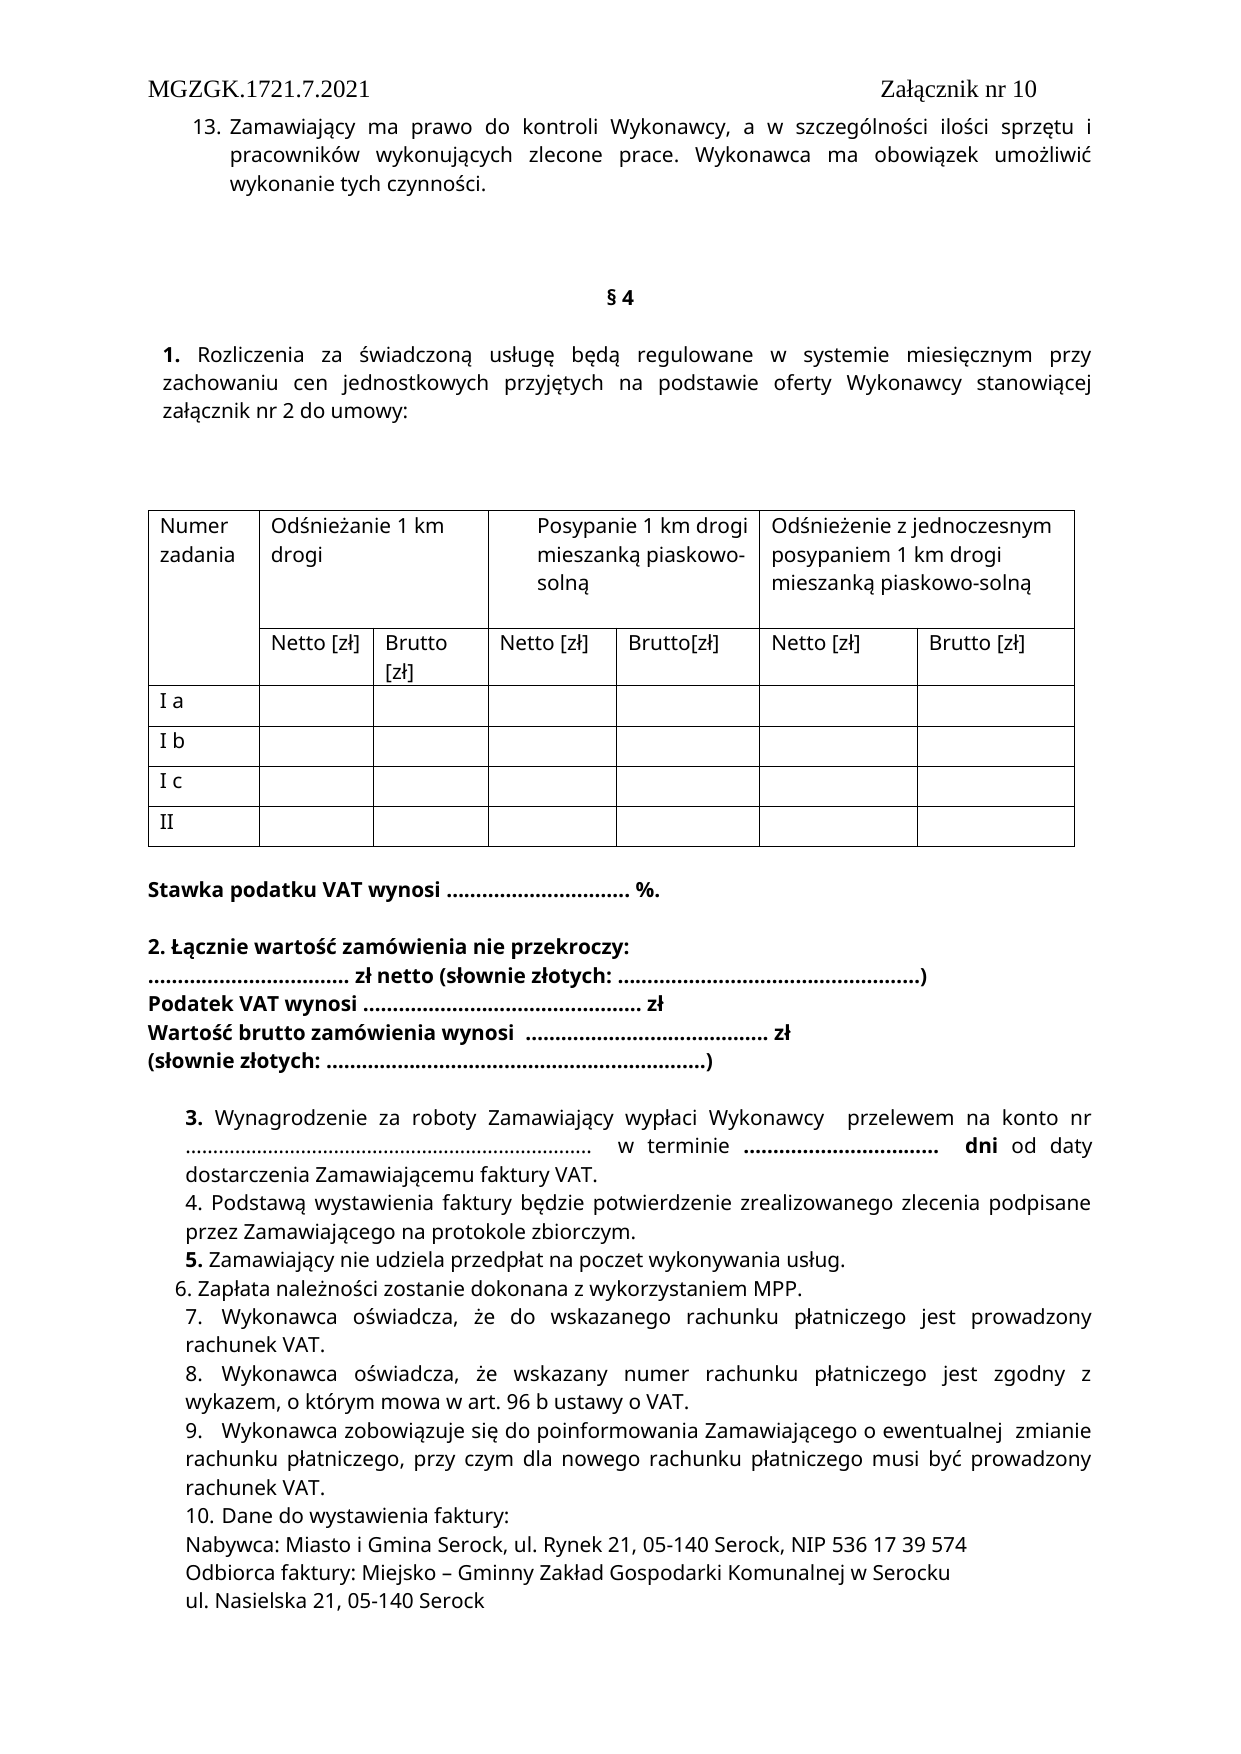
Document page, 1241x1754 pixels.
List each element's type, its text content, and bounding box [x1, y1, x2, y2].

table_cell [760, 767, 917, 806]
table_cell Netto [zł] [489, 629, 616, 685]
text ……………………………. zł netto (słownie złotych: ……………………………………………) [148, 961, 1092, 989]
table_cell [918, 686, 1074, 726]
text Stawka podatku VAT wynosi …………………………. %. [148, 875, 1092, 904]
text § 4 [148, 283, 1092, 311]
table_cell [260, 686, 373, 726]
table_cell [617, 727, 759, 766]
table_cell [918, 807, 1074, 846]
text 10. Dane do wystawienia faktury: [185, 1501, 1092, 1530]
table_cell [760, 727, 917, 766]
table_cell Brutto [zł] [918, 629, 1074, 685]
text 9. Wykonawca zobowiązuje się do poinformowania Zamawiającego o ewentualnej zmianie rachunku płatniczego, przy czym dla nowego rachunku płatniczego musi być prowadzony rachunek VAT. [185, 1416, 1092, 1501]
table_cell [918, 767, 1074, 806]
text 4. Podstawą wystawienia faktury będzie potwierdzenie zrealizowanego zlecenia podpisane przez Zamawiającego na protokole zbiorczym. [185, 1188, 1092, 1245]
text (słownie złotych: ……………………………………………………….) [148, 1046, 1092, 1075]
text 5. Zamawiający nie udziela przedpłat na poczet wykonywania usług. [185, 1245, 1092, 1274]
table_cell I a [149, 686, 259, 726]
text 7. Wykonawca oświadcza, że do wskazanego rachunku płatniczego jest prowadzony rachunek VAT. [185, 1302, 1092, 1359]
table_cell [489, 807, 616, 846]
text 3. Wynagrodzenie za roboty Zamawiający wypłaci Wykonawcy przelewem na konto nr ……………………………………………………………….. w terminie …………………………… dni od daty dostarczenia Zamawiającemu faktury VAT. [185, 1103, 1092, 1188]
text ul. Nasielska 21, 05-140 Serock [185, 1587, 1092, 1615]
text Podatek VAT wynosi ……………………………………….. zł [148, 989, 1092, 1018]
table_cell [489, 767, 616, 806]
text 8. Wykonawca oświadcza, że wskazany numer rachunku płatniczego jest zgodny z wykazem, o którym mowa w art. 96 b ustawy o VAT. [185, 1359, 1092, 1416]
table_cell Netto [zł] [760, 629, 917, 685]
text Nabywca: Miasto i Gmina Serock, ul. Rynek 21, 05-140 Serock, NIP 536 17 39 574 [185, 1530, 1092, 1558]
table_header Posypanie drogi mieszanką piaskowo-solną [489, 511, 759, 627]
table_cell Netto [zł] [260, 629, 373, 685]
table_cell I b [149, 727, 259, 766]
table_cell [760, 686, 917, 726]
table_header Odśnieżanie drogi [260, 511, 488, 627]
table_cell [617, 807, 759, 846]
text 6. Zapłata należności zostanie dokonana z wykorzystaniem MPP. [148, 1274, 1092, 1302]
table_cell [260, 727, 373, 766]
table_header Odśnieżenie z jednoczesnym posypaniem drogi mieszanką piaskowo-solną [760, 511, 1074, 627]
text Wartość brutto zamówienia wynosi ………………………………….. zł [148, 1018, 1092, 1046]
table_cell [260, 807, 373, 846]
table_header Numer zadania [149, 511, 259, 685]
table_cell [489, 727, 616, 766]
table_cell [760, 807, 917, 846]
list Zamawiający ma prawo do kontroli Wykonawcy, a w szczególności ilości sprzętu i pracowników wykonujących zlecone prace. Wykonawca ma obowiązek umożliwić wykonanie tych czynności. [192, 112, 1092, 197]
table_cell II [149, 807, 259, 846]
table_cell [374, 807, 488, 846]
table_cell I c [149, 767, 259, 806]
table_cell [260, 767, 373, 806]
table_cell [374, 686, 488, 726]
text 1. Rozliczenia za świadczoną usługę będą regulowane w systemie miesięcznym przy zachowaniu cen jednostkowych przyjętych na podstawie oferty Wykonawcy stanowiącej załącznik nr 2 do umowy: [162, 340, 1092, 425]
table_cell Brutto[zł] [617, 629, 759, 685]
table_cell [617, 767, 759, 806]
table_cell [617, 686, 759, 726]
table_cell [918, 727, 1074, 766]
table_cell [489, 686, 616, 726]
table_cell [374, 727, 488, 766]
text Odbiorca faktury: Miejsko – Gminny Zakład Gospodarki Komunalnej w Serocku [185, 1558, 1092, 1587]
table_cell [374, 767, 488, 806]
table_cell Brutto [zł] [374, 629, 488, 685]
text 2. Łącznie wartość zamówienia nie przekroczy: [148, 932, 1092, 961]
